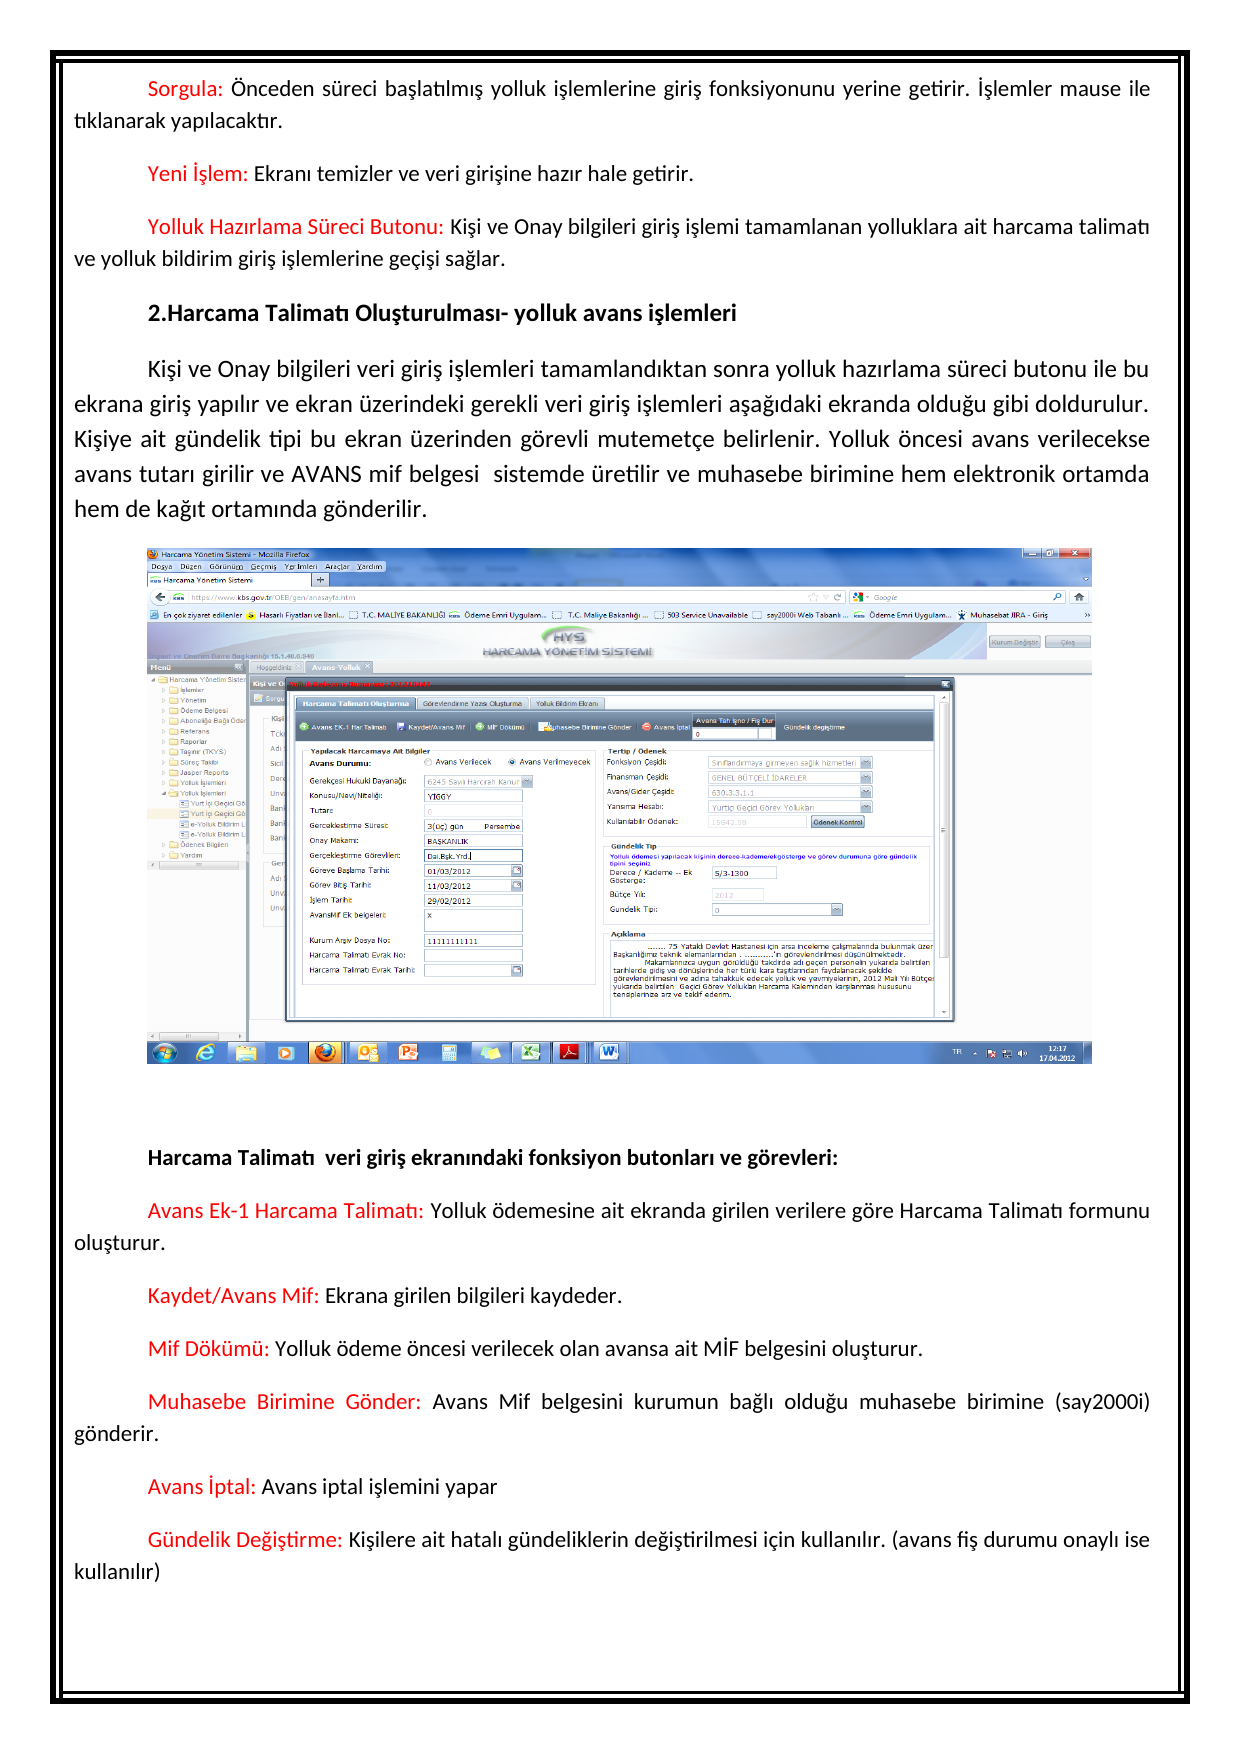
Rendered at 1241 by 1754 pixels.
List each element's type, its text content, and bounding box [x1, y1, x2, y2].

text Harcama Talimatı veri giriş ekranındaki fonksiyon butonları ve görevleri: [74, 1143, 1152, 1171]
text Avans İptal: Avans iptal işlemini yapar [74, 1472, 1152, 1500]
text Kaydet/Avans Mif: Ekrana girilen bilgileri kaydeder. [74, 1281, 1152, 1309]
picture [147, 548, 1092, 1064]
text Muhasebe Birimine Gönder: Avans Mif belgesini kurumun bağlı olduğu muhasebe birimine (say2000i) gönderir. [74, 1387, 1152, 1447]
text Avans Ek-1 Harcama Talimatı: Yolluk ödemesine ait ekranda girilen verilere göre Harcama Talimatı formunu oluşturur. [74, 1196, 1152, 1256]
text Gündelik Değiştirme: Kişilere ait hatalı gündeliklerin değiştirilmesi için kullanılır. (avans fiş durumu onaylı ise kullanılır) [74, 1525, 1152, 1586]
text Yeni İşlem: Ekranı temizler ve veri girişine hazır hale getirir. [74, 159, 1152, 187]
text 2.Harcama Talimatı Oluşturulması- yolluk avans işlemleri [74, 297, 1152, 328]
text Yolluk Hazırlama Süreci Butonu: Kişi ve Onay bilgileri giriş işlemi tamamlanan yolluklara ait harcama talimatı ve yolluk bildirim giriş işlemlerine geçişi sağlar. [74, 212, 1152, 272]
text Mif Dökümü: Yolluk ödeme öncesi verilecek olan avansa ait MİF belgesini oluşturur. [74, 1334, 1152, 1362]
text Kişi ve Onay bilgileri veri giriş işlemleri tamamlandıktan sonra yolluk hazırlama süreci butonu ile bu ekrana giriş yapılır ve ekran üzerindeki gerekli veri giriş işlemleri aşağıdaki ekranda olduğu gibi doldurulur. Kişiye ait gündelik tipi bu ekran üzerinden görevli mutemetçe belirlenir. Yolluk öncesi avans verilecekse avans tutarı girilir ve AVANS mif belgesi sistemde üretilir ve muhasebe birimine hem elektronik ortamda hem de kağıt ortamında gönderilir. [74, 353, 1152, 524]
text Sorgula: Önceden süreci başlatılmış yolluk işlemlerine giriş fonksiyonunu yerine getirir. İşlemler mause ile tıklanarak yapılacaktır. [74, 74, 1152, 134]
